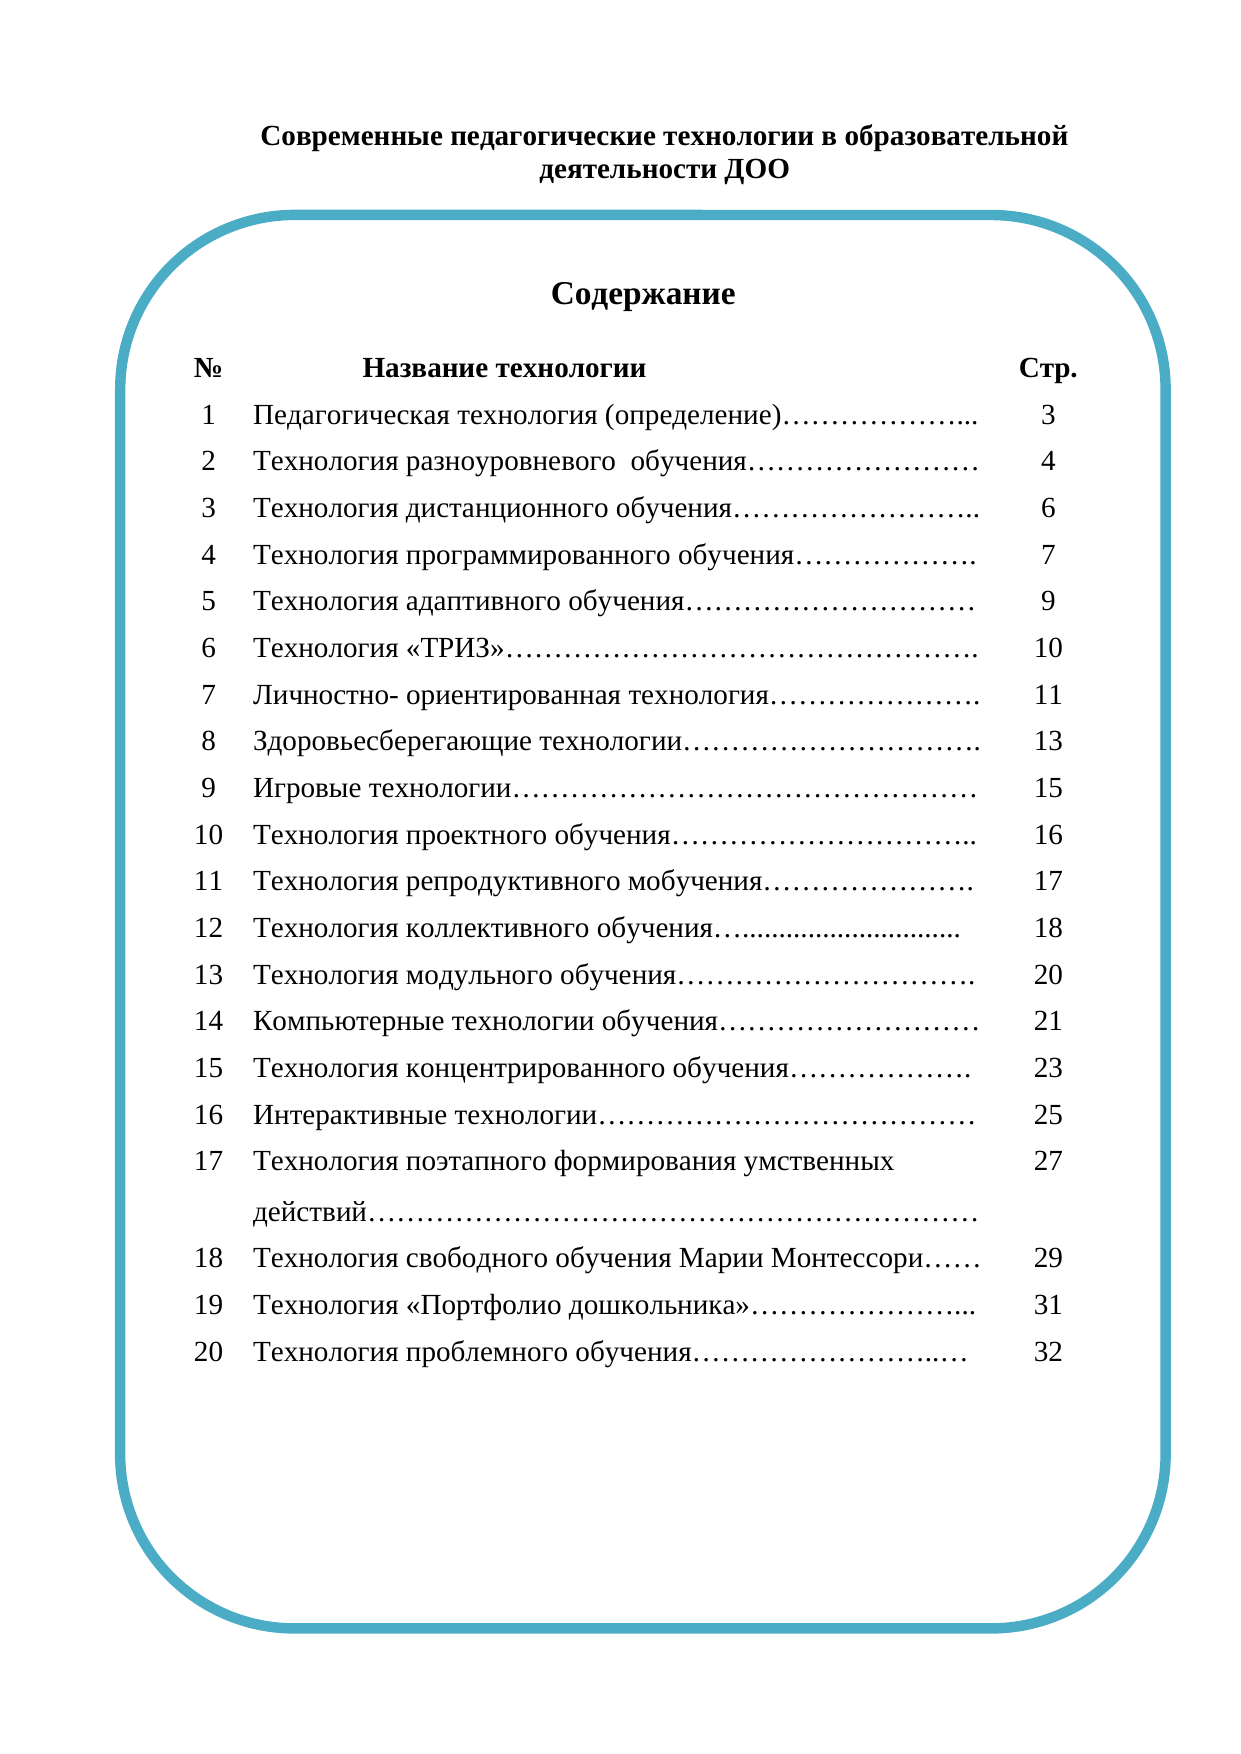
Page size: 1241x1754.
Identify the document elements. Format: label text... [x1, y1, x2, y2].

text Современные педагогические технологии в образовательной деятельности ДОО [177, 118, 1152, 185]
